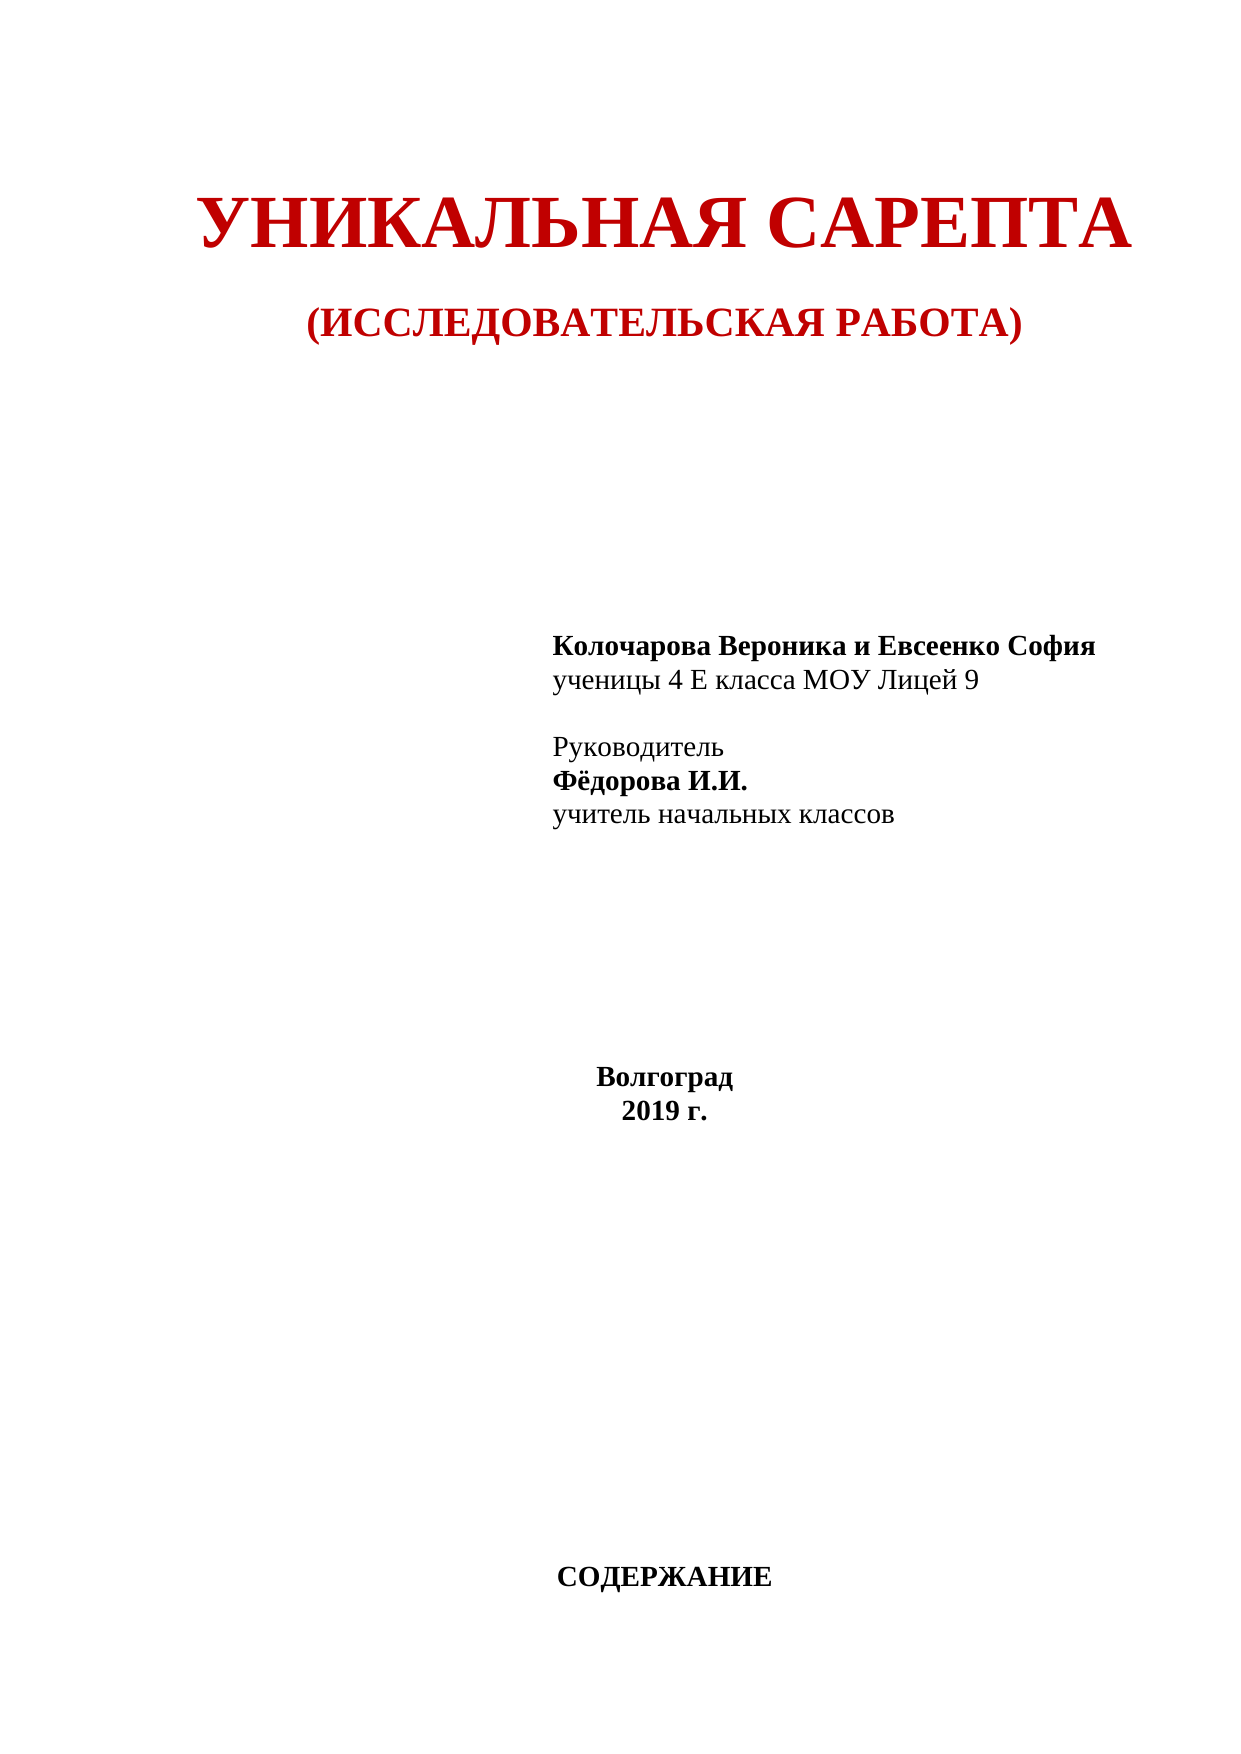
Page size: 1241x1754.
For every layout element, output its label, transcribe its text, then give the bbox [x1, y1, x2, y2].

text Уникальная Сарепта [177, 177, 1152, 264]
text Волгоград [177, 1059, 1152, 1093]
text (исследовательская работа) [177, 297, 1152, 345]
text 2019 г. [177, 1093, 1152, 1127]
text СОДЕРЖАНИЕ [177, 1559, 1152, 1592]
